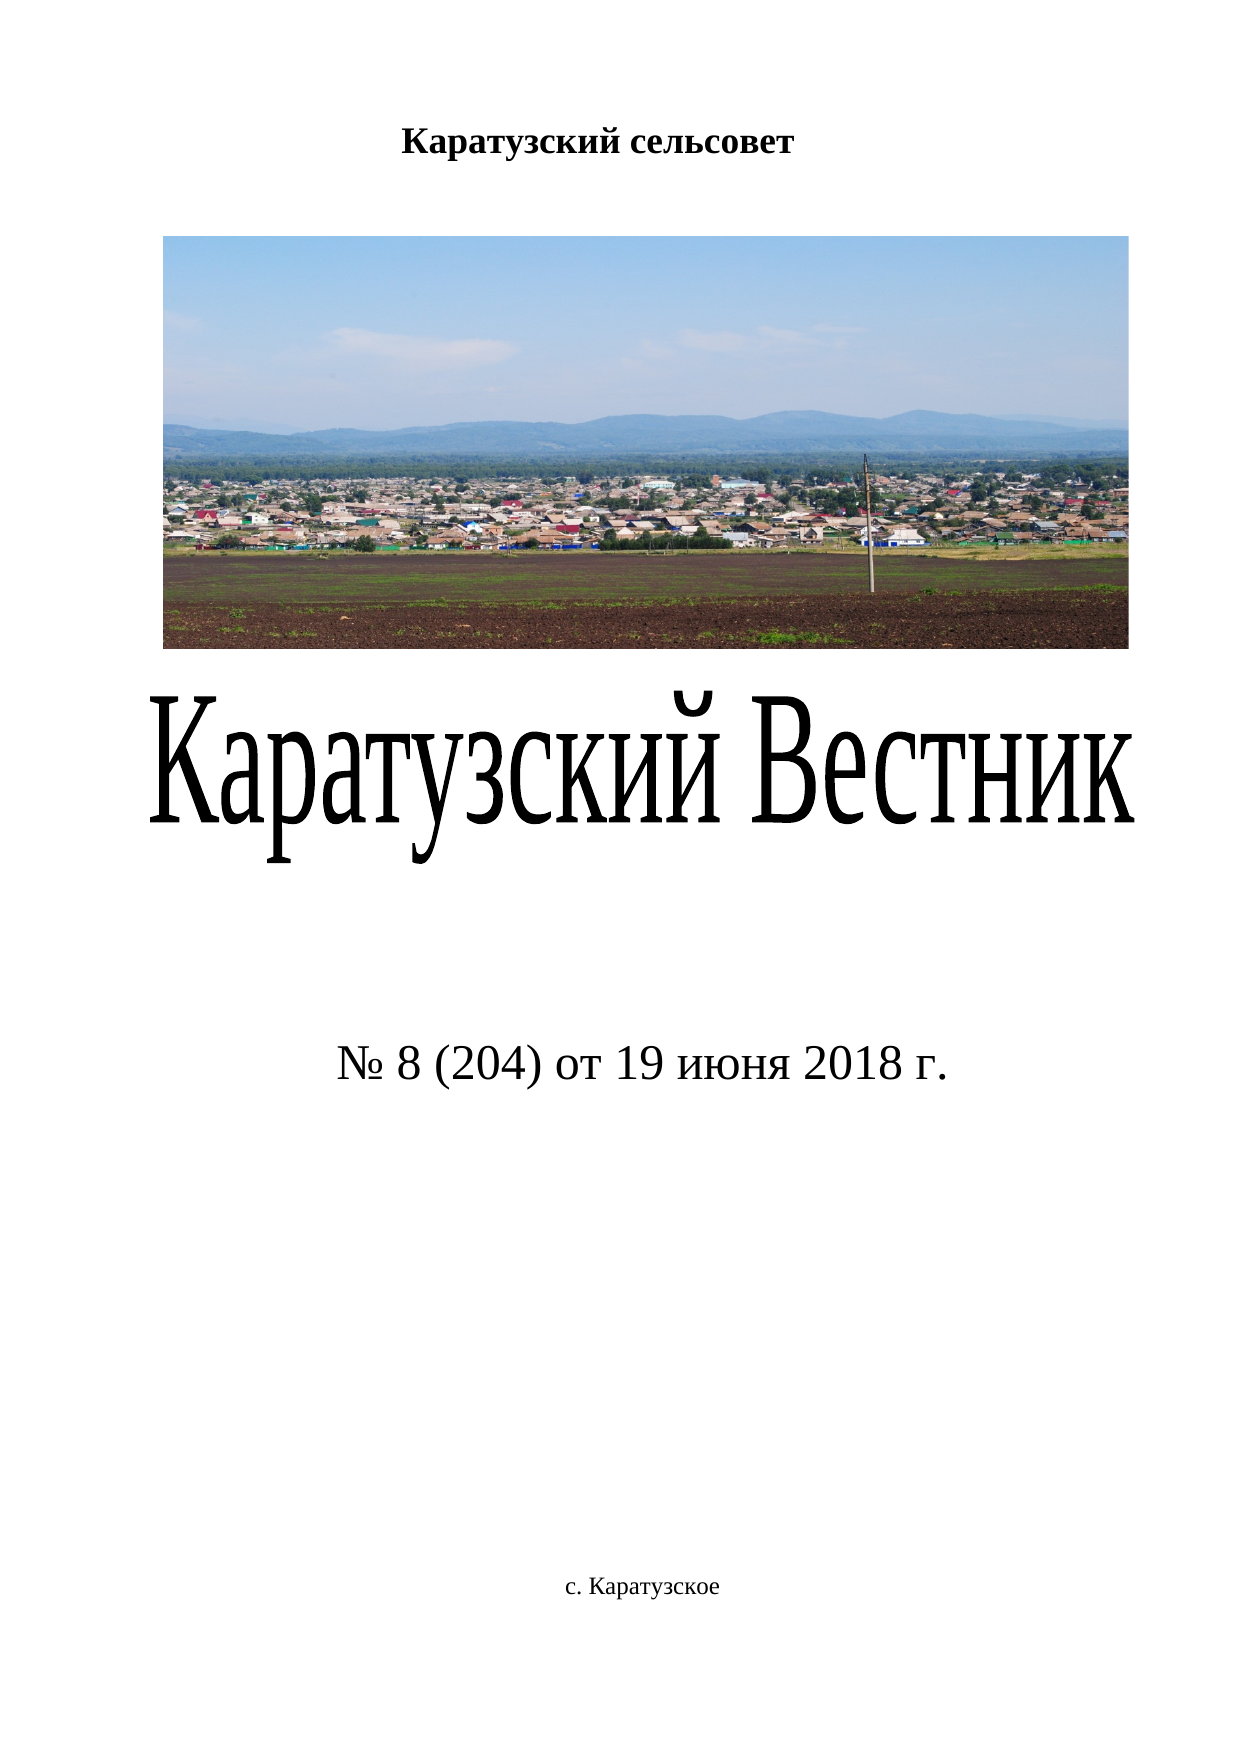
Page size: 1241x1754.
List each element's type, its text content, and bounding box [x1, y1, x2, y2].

text Каратузский сельсовет [0, 118, 1196, 161]
text № 8 (204) от 19 июня 2018 г. [89, 1033, 1196, 1090]
picture [163, 236, 1129, 649]
text с. Каратузское [89, 1571, 1196, 1600]
